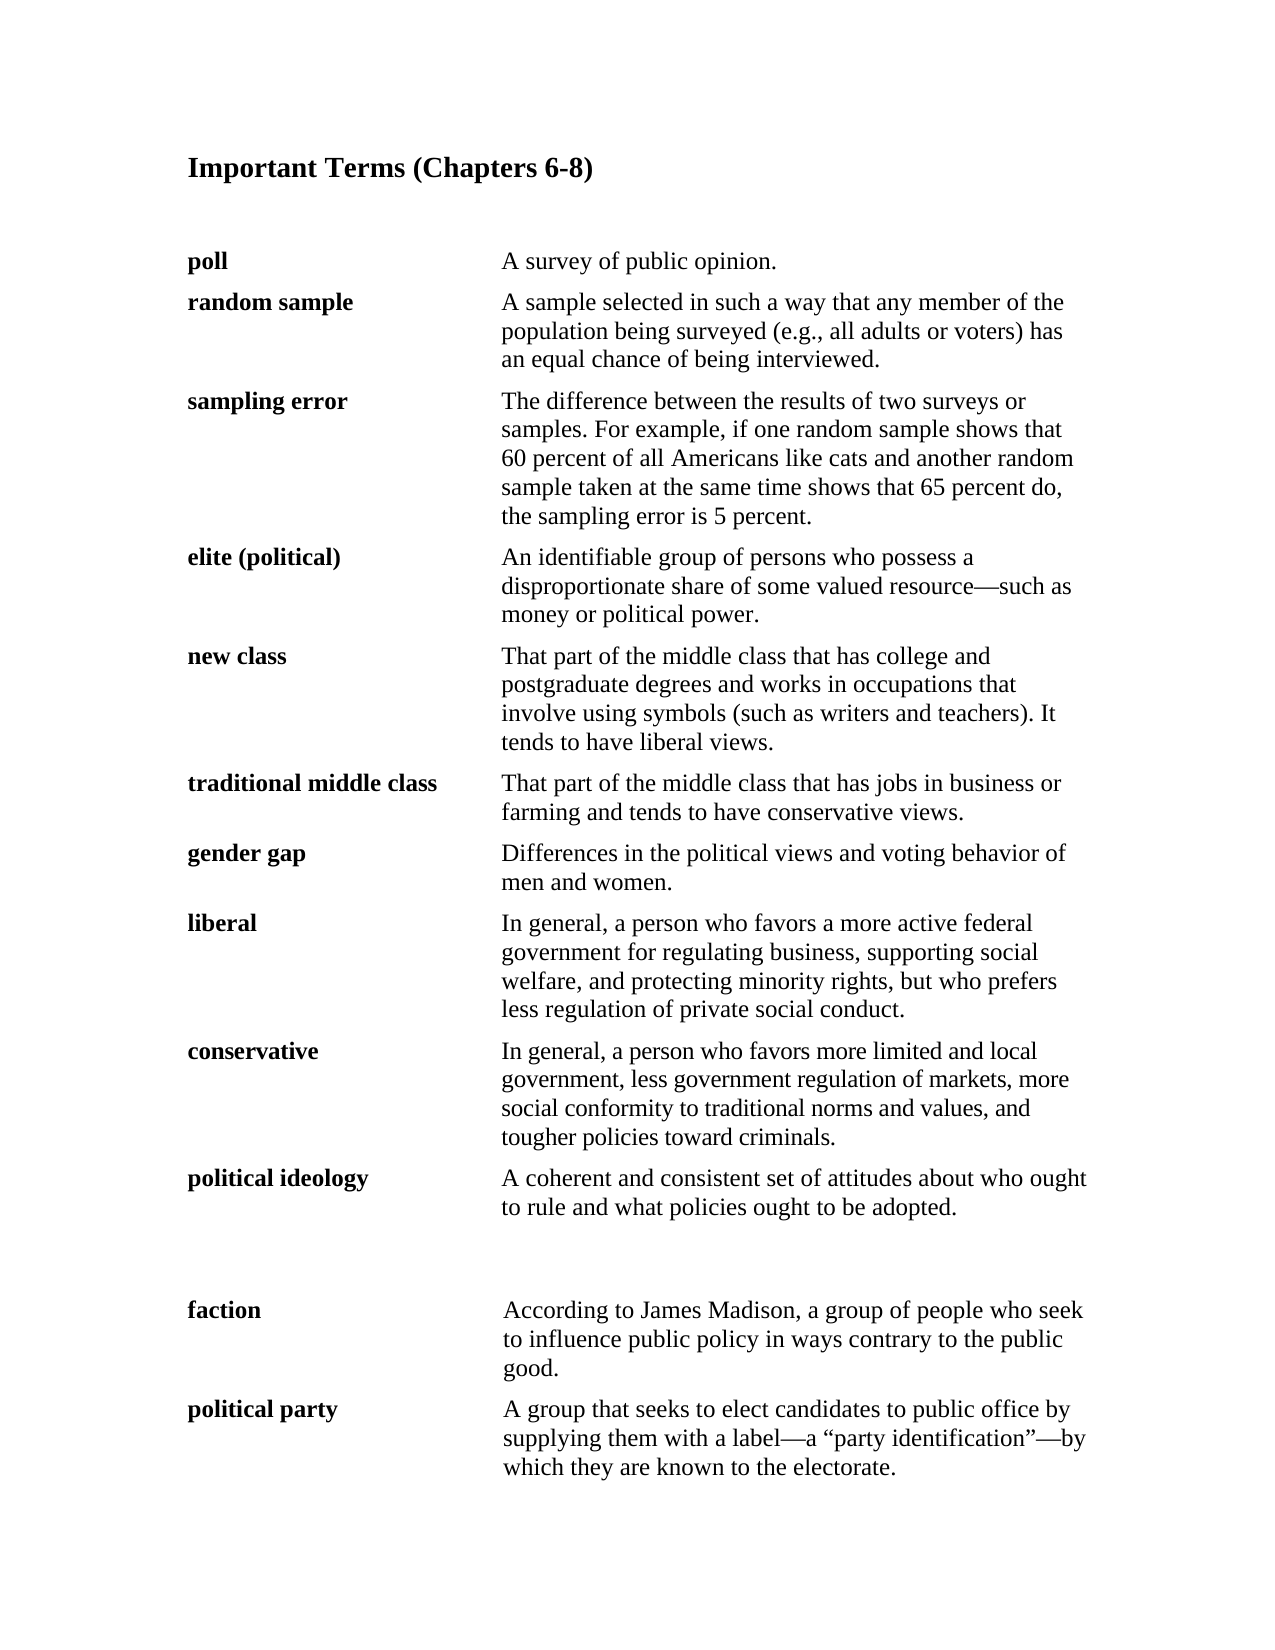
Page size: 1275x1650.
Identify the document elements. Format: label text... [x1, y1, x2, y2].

table_header poll [176, 246, 490, 287]
table_cell political party [176, 1394, 492, 1493]
table_cell A group that seeks to elect candidates to public office by supplying them with a label—a “party identification”—by which they are known to the electorate. [492, 1394, 1099, 1493]
table_cell new class [176, 641, 490, 768]
table_cell The difference between the results of two surveys or samples. For example, if one random sample shows that 60 percent of all Americans like cats and another random sample taken at the same time shows that 65 percent do, the sampling error is 5 percent. [490, 386, 1099, 542]
table_cell That part of the middle class that has jobs in business or farming and tends to have conservative views. [490, 768, 1099, 838]
table_cell traditional middle class [176, 768, 490, 838]
table_cell A coherent and consistent set of attitudes about who ought to rule and what policies ought to be adopted. [490, 1163, 1099, 1233]
table_cell sampling error [176, 386, 490, 542]
table_cell political ideology [176, 1163, 490, 1233]
text Important Terms (Chapters 6-8) [187, 150, 1087, 183]
table_header According to James Madison, a group of people who seek to influence public policy in ways contrary to the public good. [492, 1296, 1099, 1394]
table_cell In general, a person who favors a more active federal government for regulating business, supporting social welfare, and protecting minority rights, but who prefers less regulation of private social conduct. [490, 908, 1099, 1036]
table_cell That part of the middle class that has college and postgraduate degrees and works in occupations that involve using symbols (such as writers and teachers). It tends to have liberal views. [490, 641, 1099, 768]
table_cell Differences in the political views and voting behavior of men and women. [490, 838, 1099, 908]
table_cell conservative [176, 1036, 490, 1163]
table_header A survey of public opinion. [490, 246, 1099, 287]
table_cell gender gap [176, 838, 490, 908]
table_cell In general, a person who favors more limited and local government, less government regulation of markets, more social conformity to traditional norms and values, and tougher policies toward criminals. [490, 1036, 1099, 1163]
table_cell An identifiable group of persons who possess a disproportionate share of some valued resource—such as money or political power. [490, 542, 1099, 641]
table_cell elite (political) [176, 542, 490, 641]
table_cell random sample [176, 287, 490, 386]
table_cell liberal [176, 908, 490, 1036]
table_cell A sample selected in such a way that any member of the population being surveyed (e.g., all adults or voters) has an equal chance of being interviewed. [490, 287, 1099, 386]
table_header faction [176, 1296, 492, 1394]
